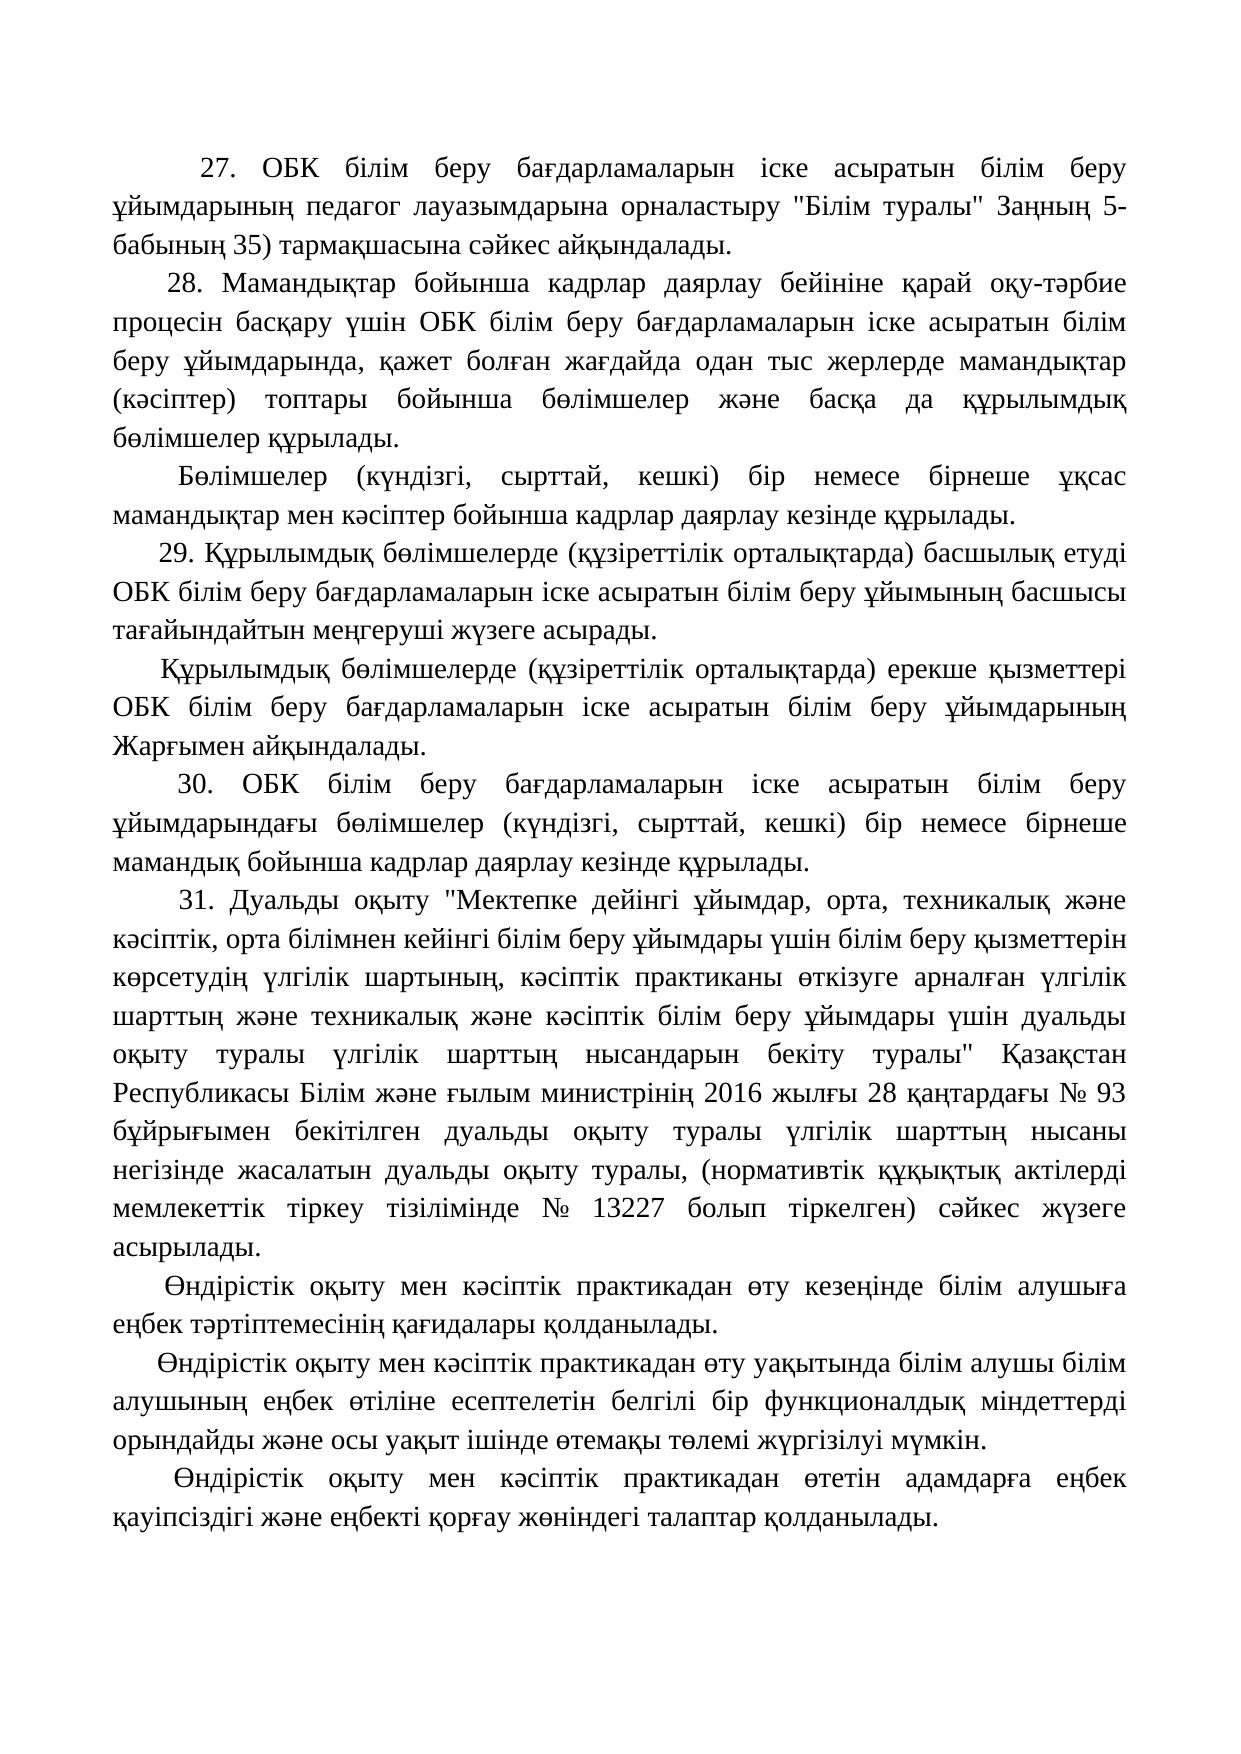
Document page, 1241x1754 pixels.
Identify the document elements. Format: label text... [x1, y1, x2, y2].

text 28. Мамандықтар бойынша кадрлар даярлау бейініне қарай оқу-тәрбие процесін басқару үшін ОБК бiлiм беру бағдарламаларын іске асыратын білім беру ұйымдарында, қажет болған жағдайда одан тыс жерлерде мамандықтар (кәсіптер) топтары бойынша бөлімшелер және басқа да құрылымдық бөлімшелер құрылады. [112, 266, 1128, 453]
text 30. ОБК білім беру бағдарламаларын іске асыратын білім беру ұйымдарындағы бөлімшелер (күндізгі, сырттай, кешкі) бір немесе бірнеше мамандық бойынша кадрлар даярлау кезінде құрылады. [112, 767, 1128, 877]
text Өндірістік оқыту мен кәсіптік практикадан өтетін адамдарға еңбек қауіпсіздігі және еңбекті қорғау жөніндегі талаптар қолданылады. [112, 1460, 1128, 1532]
text 31. Дуальды оқыту "Мектепке дейінгі ұйымдар, орта, техникалық және кәсіптік, орта білімнен кейінгі білім беру ұйымдары үшін білім беру қызметтерін көрсетудің үлгілік шартының, кәсіптік практиканы өткізуге арналған үлгілік шарттың және техникалық және кәсіптік білім беру ұйымдары үшін дуальды оқыту туралы үлгілік шарттың нысандарын бекіту туралы" Қазақстан Республикасы Білім және ғылым министрінің 2016 жылғы 28 қаңтардағы № 93 бұйрығымен бекітілген дуальды оқыту туралы үлгілік шарттың нысаны негізінде жасалатын дуальды оқыту туралы, (нормативтік құқықтық актілерді мемлекеттік тіркеу тізілімінде № 13227 болып тіркелген) сәйкес жүзеге асырылады. [112, 882, 1128, 1263]
text Бөлімшелер (күндізгі, сырттай, кешкі) бір немесе бірнеше ұқсас мамандықтар мен кәсіптер бойынша кадрлар даярлау кезінде құрылады. [112, 458, 1128, 530]
text Өндірістік оқыту мен кәсіптік практикадан өту кезеңінде білім алушыға еңбек тәртіптемесінің қағидалары қолданылады. [112, 1268, 1128, 1340]
text 29. Құрылымдық бөлімшелерде (құзіреттілік орталықтарда) басшылық етуді ОБК білім беру бағдарламаларын іске асыратын білім беру ұйымының басшысы тағайындайтын меңгеруші жүзеге асырады. [112, 535, 1128, 646]
text Құрылымдық бөлімшелерде (құзіреттілік орталықтарда) ерекше қызметтері ОБК білім беру бағдарламаларын іске асыратын білім беру ұйымдарының Жарғымен айқындалады. [112, 651, 1128, 762]
text Өндірістік оқыту мен кәсіптік практикадан өту уақытында білім алушы білім алушының еңбек өтіліне есептелетін белгілі бір функционалдық міндеттерді орындайды және осы уақыт ішінде өтемақы төлемі жүргізілуі мүмкін. [112, 1345, 1128, 1455]
text 27. ОБК бiлiм беру бағдарламаларын іске асыратын білім беру ұйымдарының педагог лауазымдарына орналастыру "Білім туралы" Заңның 5-бабының 35) тармақшасына сәйкес айқындалады. [112, 150, 1128, 261]
